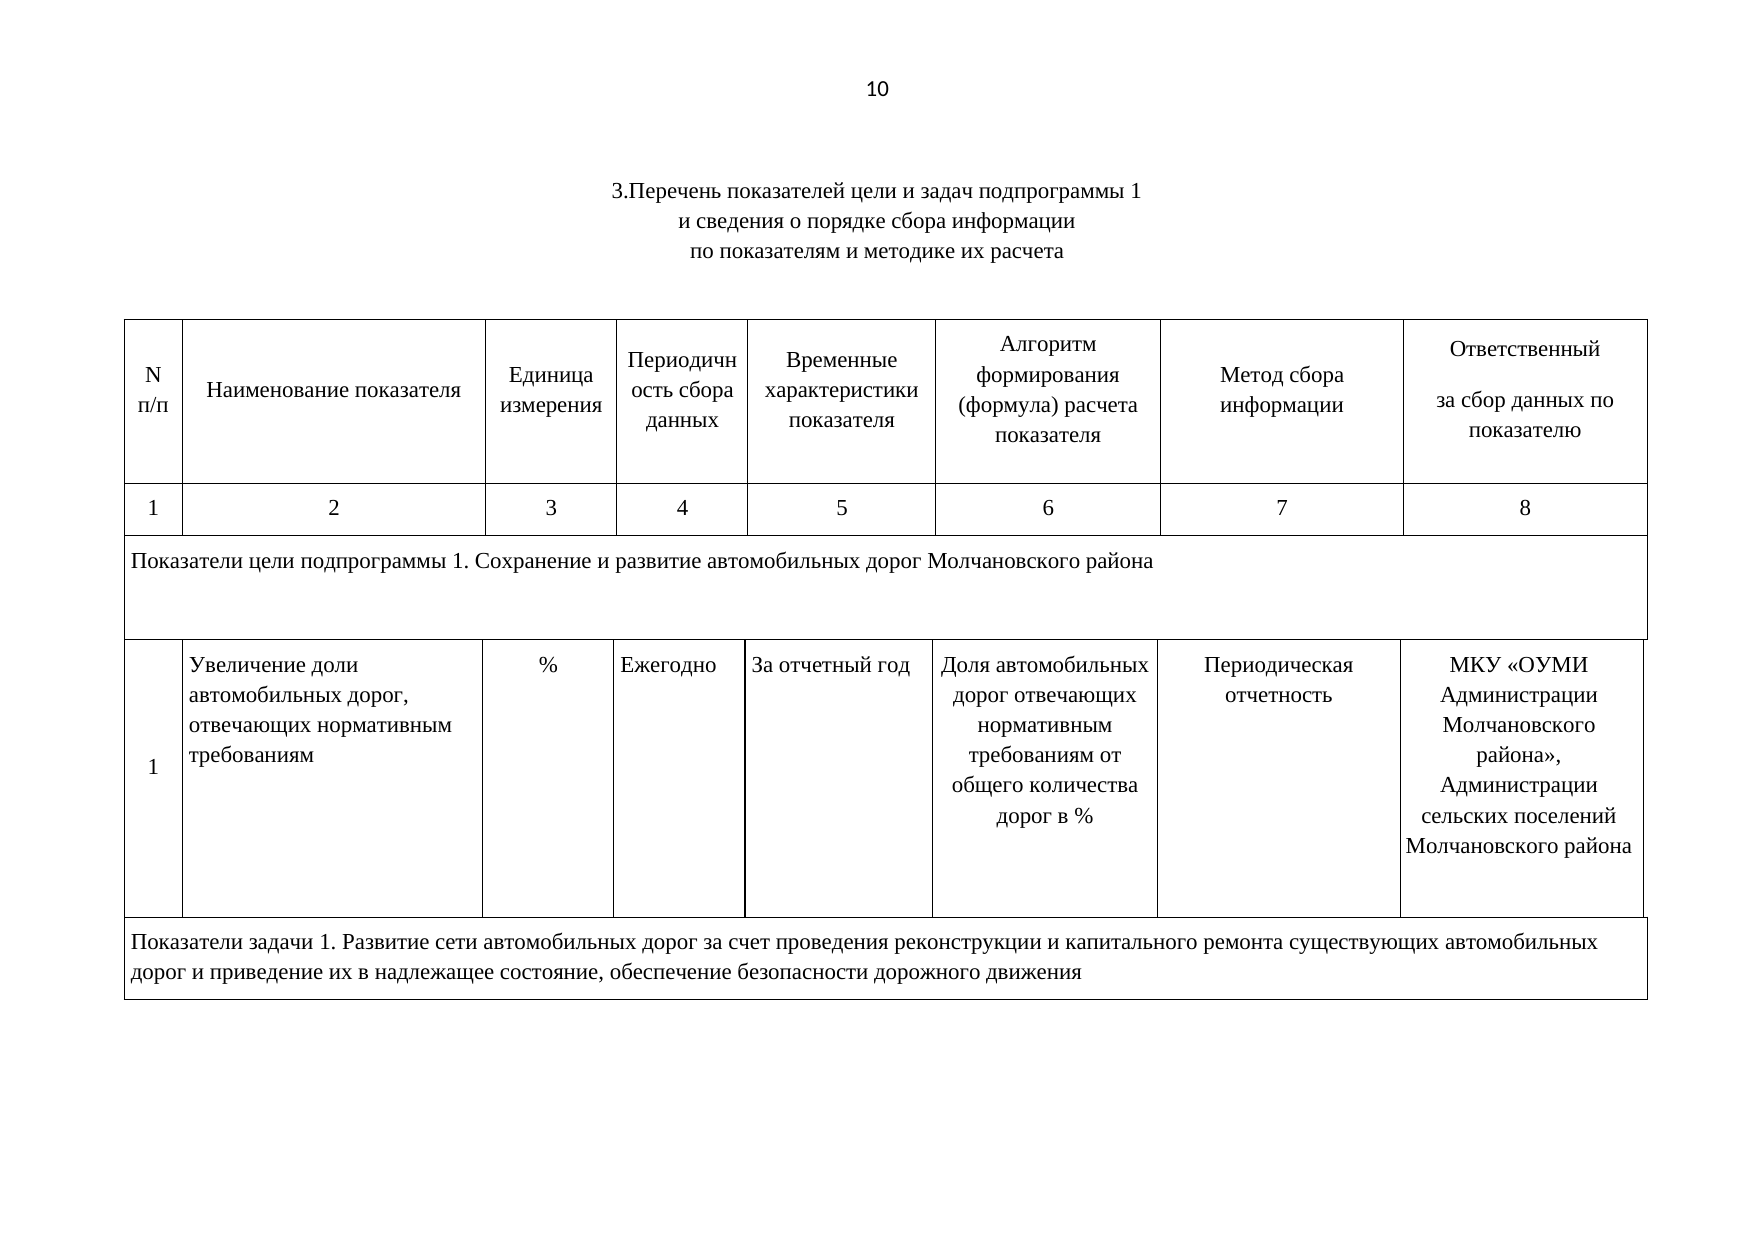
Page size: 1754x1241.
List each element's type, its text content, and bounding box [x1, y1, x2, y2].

table_cell За отчетный год [746, 640, 932, 917]
table_cell МКУ «ОУМИ Администрации Молчановского района», Администрации сельских поселений Молчановского района [1401, 640, 1643, 917]
table_cell Увеличение доли автомобильных дорог, отвечающих нормативным требованиям [183, 640, 482, 917]
table_cell 7 [1161, 484, 1403, 535]
table_header Наименование показателя [183, 320, 485, 483]
table_cell 8 [1404, 484, 1647, 535]
text 3.Перечень показателей цели и задач подпрограммы 1 [118, 177, 1636, 203]
table_cell Ежегодно [614, 640, 744, 917]
table_cell 4 [617, 484, 747, 535]
table_cell 5 [748, 484, 935, 535]
table_header Единица измерения [486, 320, 616, 483]
table_cell 1 [125, 484, 182, 535]
table_cell 1 [125, 640, 182, 917]
table_header Метод сбора информации [1161, 320, 1403, 483]
table_cell Показатели задачи 1. Развитие сети автомобильных дорог за счет проведения реконструкции и капитального ремонта существующих автомобильных дорог и приведение их в надлежащее состояние, обеспечение безопасности дорожного движения [125, 918, 1647, 999]
table_cell Доля автомобильных дорог отвечающих нормативным требованиям от общего количества дорог в % [933, 640, 1157, 917]
table_cell Периодическая отчетность [1158, 640, 1400, 917]
text и сведения о порядке сбора информации [118, 207, 1636, 234]
table_header Алгоритм формирования (формула) расчета показателя [936, 320, 1160, 483]
table_cell 3 [486, 484, 616, 535]
text по показателям и методике их расчета [118, 238, 1636, 264]
table_cell 6 [936, 484, 1160, 535]
table_header Периодичность сбора данных [617, 320, 747, 483]
table_cell 2 [183, 484, 485, 535]
table_cell % [483, 640, 613, 917]
table_header N п/п [125, 320, 182, 483]
table_header Ответственный за сбор данных по показателю [1404, 320, 1647, 483]
table_cell Показатели цели подпрограммы 1. Сохранение и развитие автомобильных дорог Молчановского района [125, 536, 1647, 639]
table_header Временные характеристики показателя [748, 320, 935, 483]
